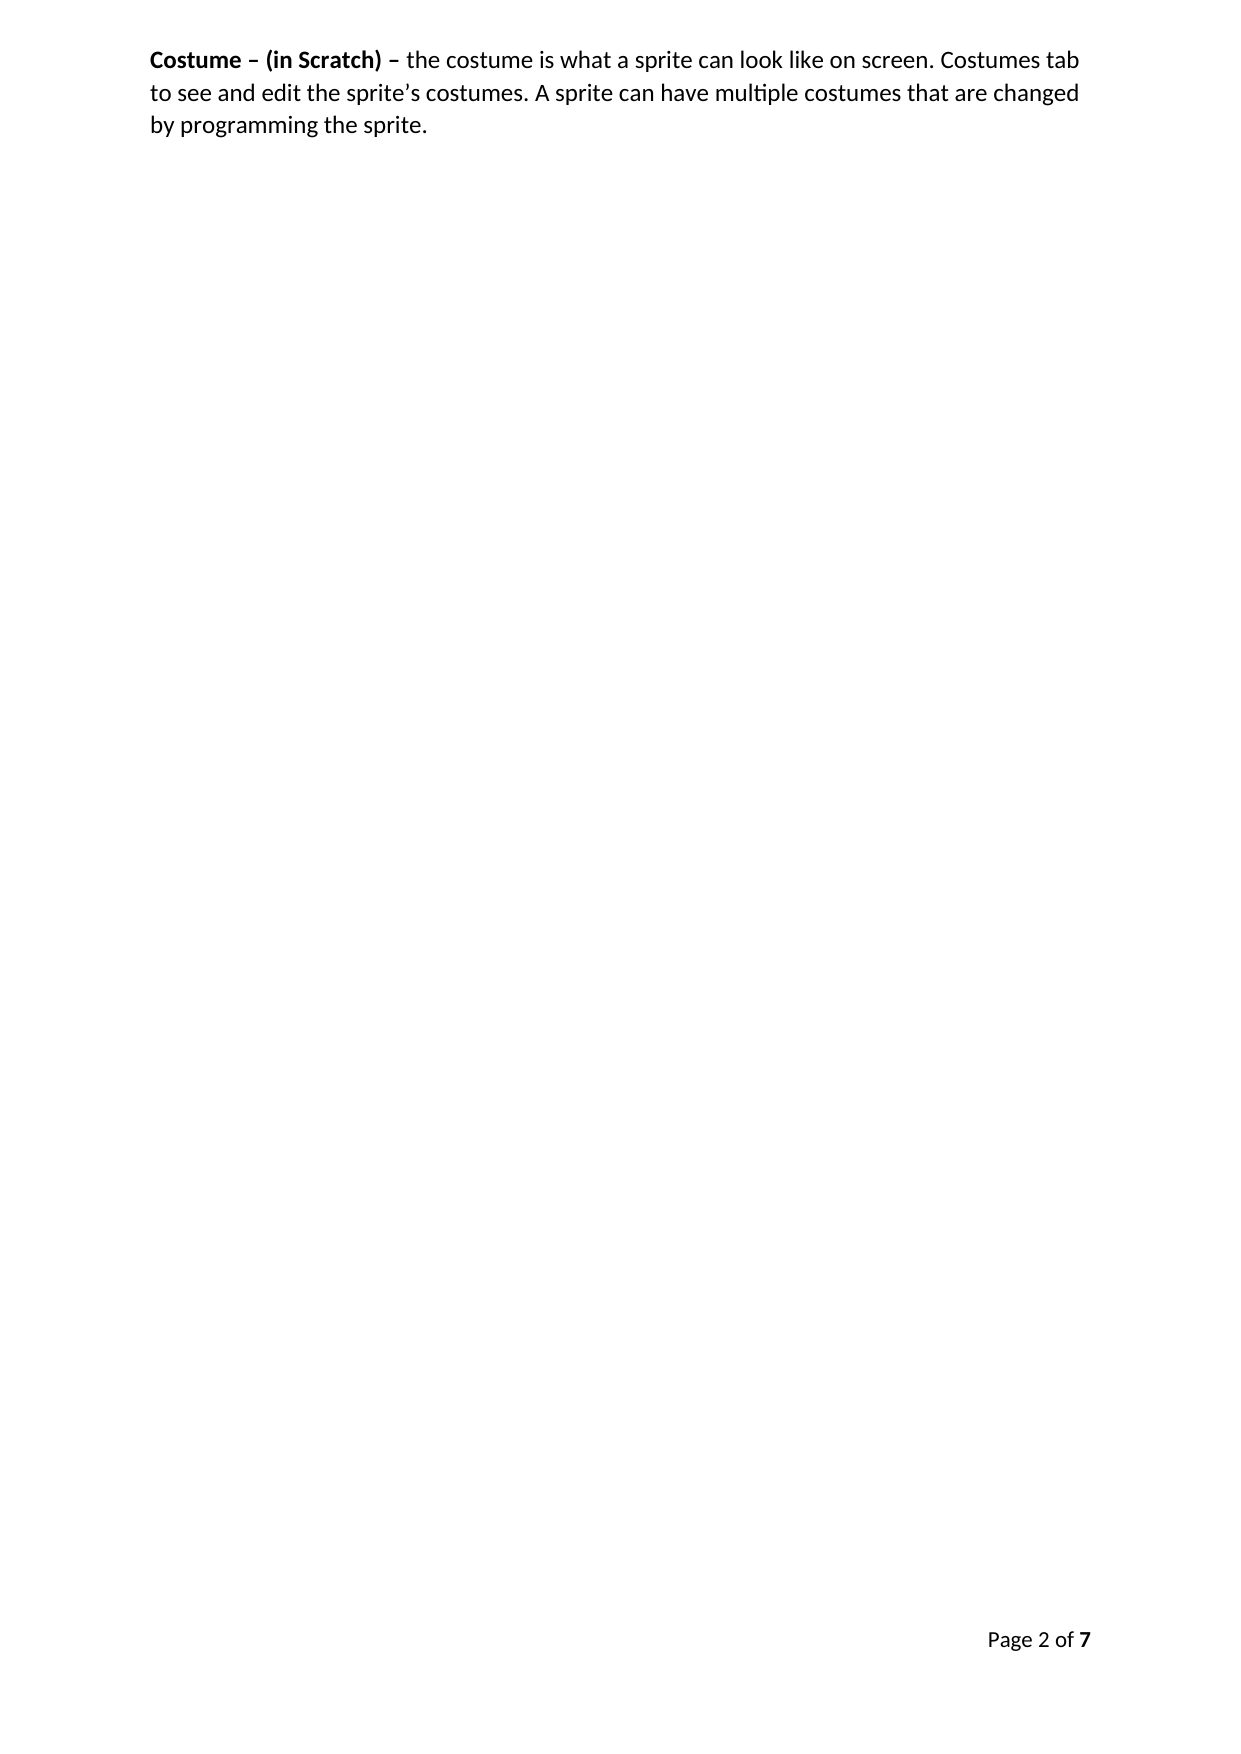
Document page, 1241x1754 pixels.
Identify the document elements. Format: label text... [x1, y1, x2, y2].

text Costume – (in Scratch) – the costume is what a sprite can look like on screen. Costumes tab to see and edit the sprite’s costumes. A sprite can have multiple costumes that are changed by programming the sprite. [150, 44, 1080, 140]
